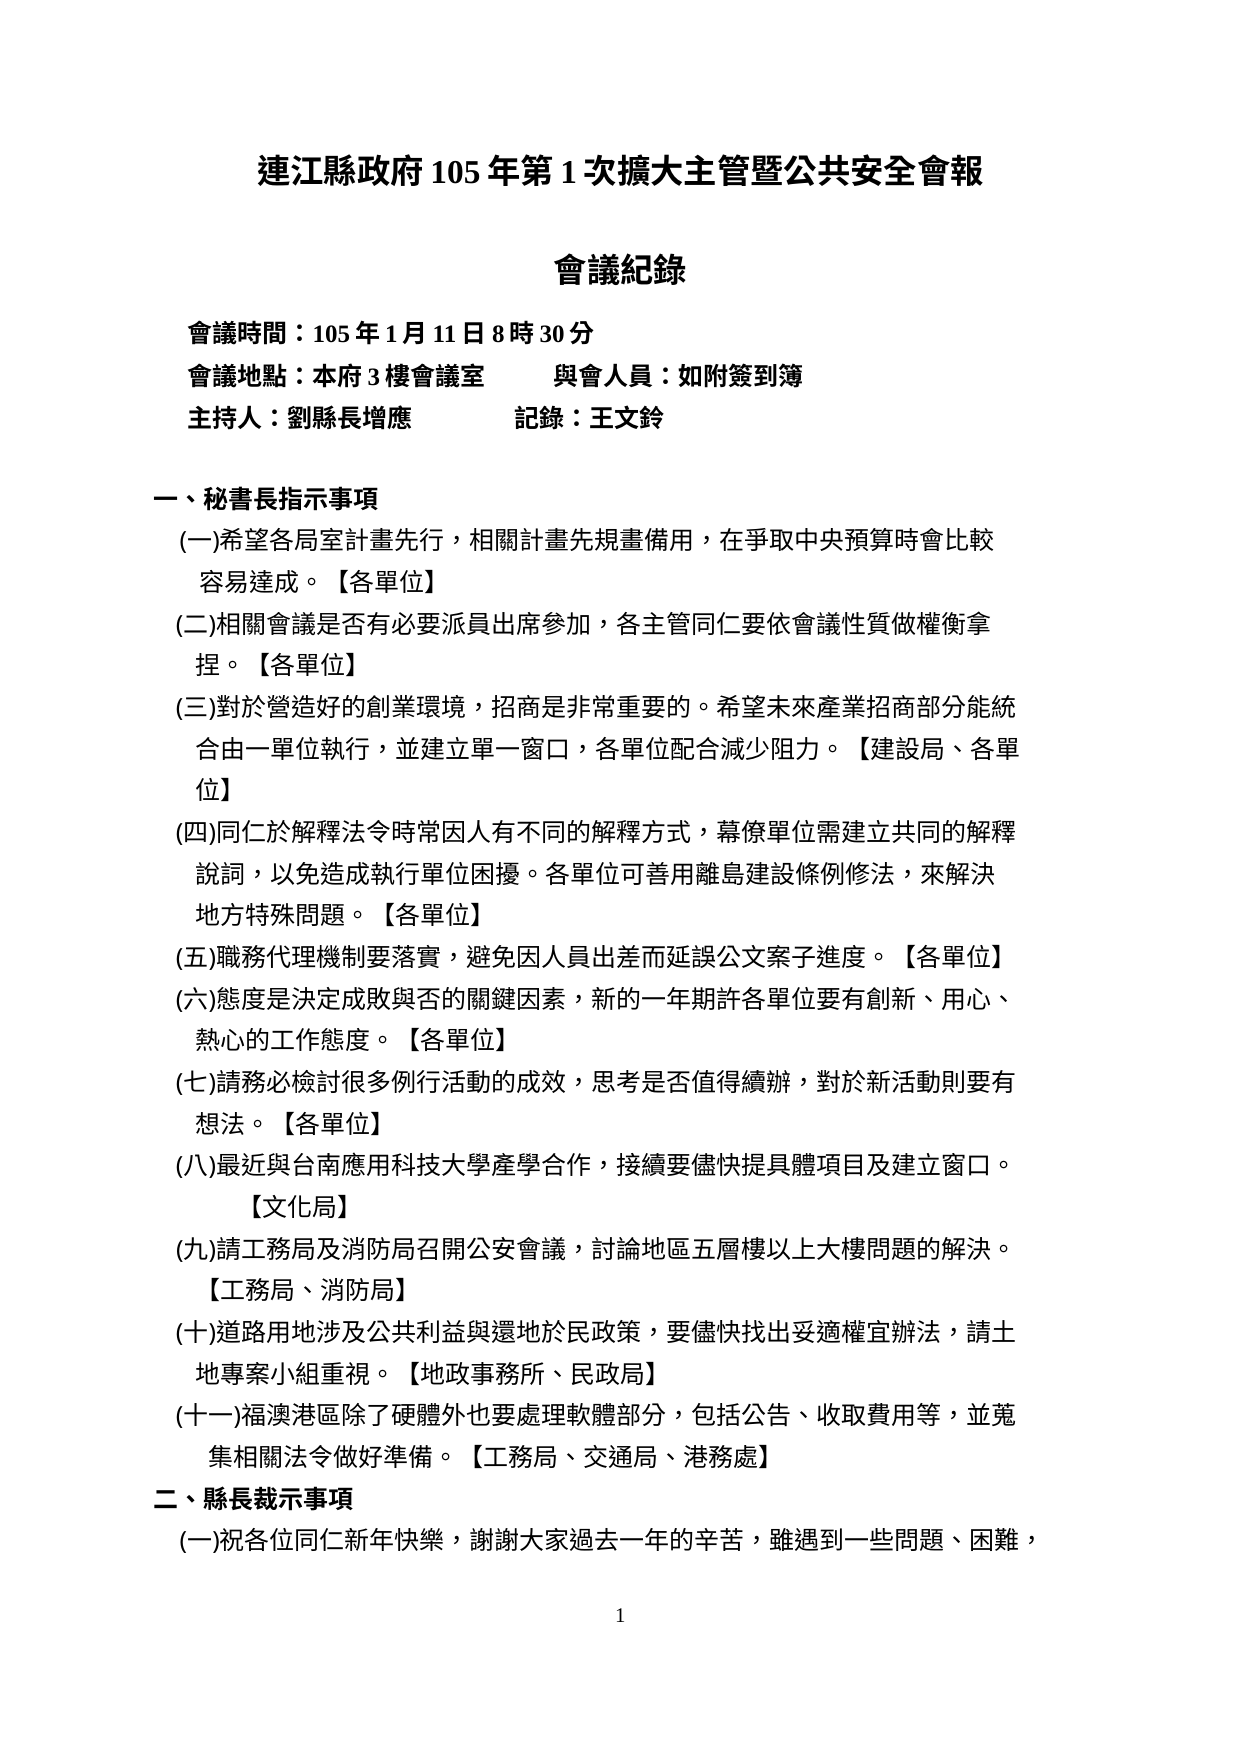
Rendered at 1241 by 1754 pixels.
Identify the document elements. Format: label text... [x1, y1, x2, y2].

text 二、縣長裁示事項 [128, 1479, 1053, 1515]
text (二)相關會議是否有必要派員出席參加，各主管同仁要依會議性質做權衡拿 [143, 604, 1053, 640]
text 地方特殊問題。【各單位】 [143, 896, 1053, 932]
text 捏。【各單位】 [143, 646, 1053, 682]
text (九)請工務局及消防局召開公安會議，討論地區五層樓以上大樓問題的解決。 [143, 1229, 1053, 1265]
text 地專案小組重視。【地政事務所、民政局】 [143, 1354, 1053, 1390]
text 熱心的工作態度。【各單位】 [143, 1021, 1053, 1057]
text 會議時間：105年1月11日 8時30分 [187, 312, 1053, 350]
text 會議地點：本府3樓會議室 與會人員：如附簽到簿 [187, 355, 1053, 393]
text (八)最近與台南應用科技大學產學合作，接續要儘快提具體項目及建立窗口。【文化局】 [143, 1146, 1053, 1224]
text (三)對於營造好的創業環境，招商是非常重要的。希望未來產業招商部分能統 [143, 687, 1053, 724]
text 會議紀錄 [187, 230, 1053, 305]
text 合由一單位執行，並建立單一窗口，各單位配合減少阻力。【建設局、各單 [143, 729, 1053, 765]
text 集相關法令做好準備。【工務局、交通局、港務處】 [143, 1437, 1053, 1474]
text 連江縣政府105年第1次擴大主管暨公共安全會報 [187, 131, 1053, 206]
text (四)同仁於解釋法令時常因人有不同的解釋方式，幕僚單位需建立共同的解釋 [143, 812, 1053, 849]
text (七)請務必檢討很多例行活動的成效，思考是否值得續辦，對於新活動則要有 [143, 1062, 1053, 1099]
text 想法。【各單位】 [143, 1104, 1053, 1140]
text 【工務局、消防局】 [143, 1271, 1053, 1307]
text (一)祝各位同仁新年快樂，謝謝大家過去一年的辛苦，雖遇到一些問題、困難， [128, 1521, 1053, 1557]
text 說詞，以免造成執行單位困擾。各單位可善用離島建設條例修法，來解決 [143, 854, 1053, 890]
text (五)職務代理機制要落實，避免因人員出差而延誤公文案子進度。【各單位】 [143, 937, 1053, 974]
text (十一)福澳港區除了硬體外也要處理軟體部分，包括公告、收取費用等，並蒐 [143, 1396, 1053, 1432]
text (一)希望各局室計畫先行，相關計畫先規畫備用，在爭取中央預算時會比較 [128, 521, 1053, 557]
text (十)道路用地涉及公共利益與還地於民政策，要儘快找出妥適權宜辦法，請土 [143, 1312, 1053, 1349]
text 容易達成。【各單位】 [128, 562, 1053, 599]
text 主持人：劉縣長增應 記錄：王文鈴 [187, 398, 1053, 434]
text 位】 [143, 771, 1053, 807]
text (六)態度是決定成敗與否的關鍵因素，新的一年期許各單位要有創新、用心、 [143, 979, 1053, 1015]
text 一、秘書長指示事項 [128, 479, 1053, 515]
